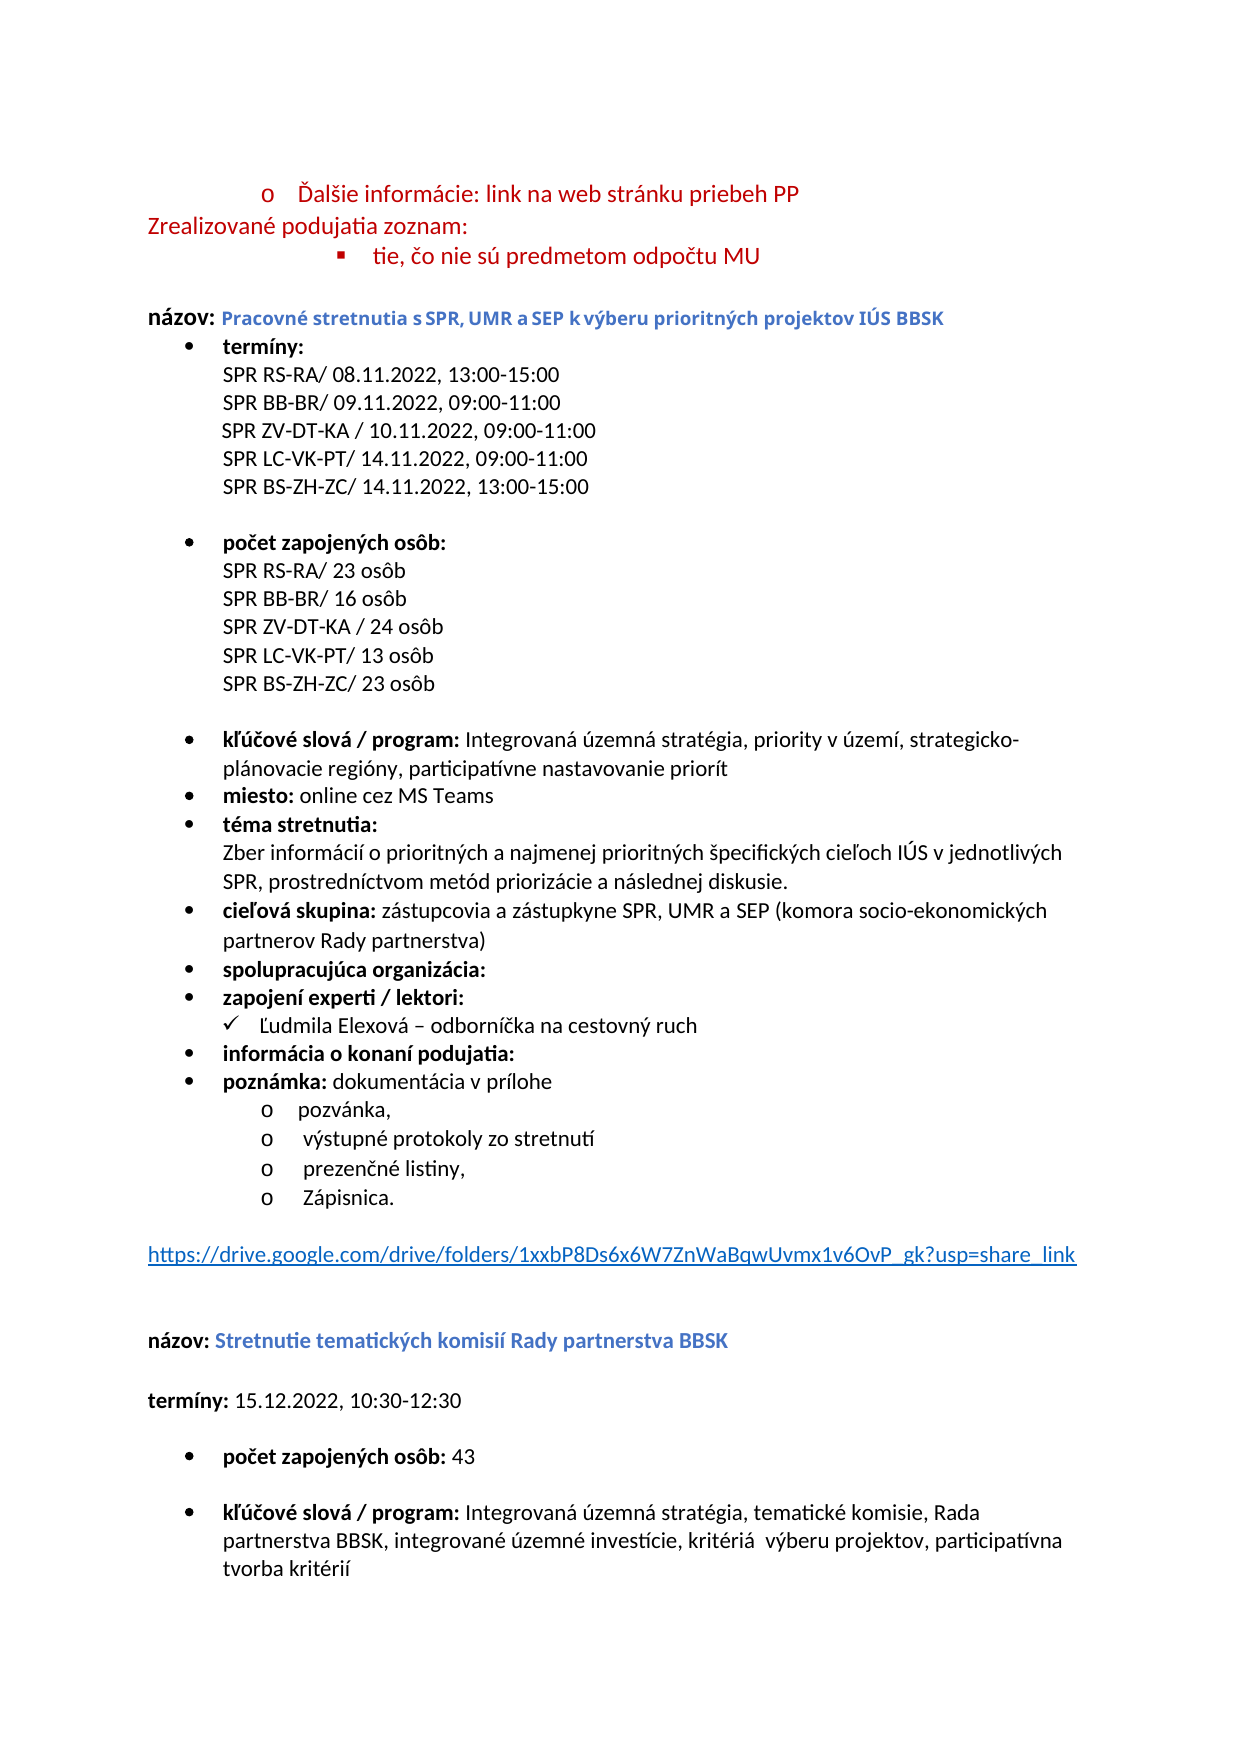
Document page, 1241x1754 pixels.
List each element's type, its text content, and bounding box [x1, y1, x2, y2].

list SPR BS-ZH-ZC/ 23 osôb [223, 669, 1093, 698]
list informácia o konaní podujatia: [185, 1039, 1093, 1067]
list miesto: online cez MS Teams [185, 782, 1093, 810]
list pozvánka, [260, 1095, 1093, 1124]
list SPR RS-RA/ 23 osôb [223, 556, 1093, 584]
list Zber informácií o prioritných a najmenej prioritných špecifických cieľoch IÚS v jednotlivých SPR, prostredníctvom metód priorizácie a následnej diskusie. [223, 838, 1093, 895]
list SPR RS-RA/ 08.11.2022, 13:00-15:00 [223, 360, 1093, 388]
list zapojení experti / lektori: [185, 983, 1093, 1011]
list spolupracujúca organizácia: [185, 955, 1093, 983]
list SPR ZV-DT-KA / 24 osôb [223, 612, 1093, 640]
text Zrealizované podujatia zoznam: [148, 210, 1093, 240]
list kľúčové slová / program: Integrovaná územná stratégia, priority v území, strategicko-plánovacie regióny, participatívne nastavovanie priorít [185, 726, 1093, 782]
list kľúčové slová / program: Integrovaná územná stratégia, tematické komisie, Rada partnerstva BBSK, integrované územné investície, kritériá výberu projektov, participatívna tvorba kritérií [185, 1498, 1093, 1582]
list SPR BB-BR/ 09.11.2022, 09:00-11:00 [223, 388, 1093, 416]
list počet zapojených osôb: 43 [185, 1442, 1093, 1470]
text názov: Pracovné stretnutia s SPR, UMR a SEP k výberu prioritných projektov IÚS BBSK [148, 301, 1093, 332]
list tie, čo nie sú predmetom odpočtu MU [335, 240, 1093, 271]
list Ďalšie informácie: link na web stránku priebeh PP [260, 178, 1093, 210]
text názov: Stretnutie tematických komisií Rady partnerstva BBSK [148, 1327, 1093, 1354]
text termíny: 15.12.2022, 10:30-12:30 [148, 1386, 1093, 1414]
list výstupné protokoly zo stretnutí [260, 1124, 1093, 1154]
list SPR LC-VK-PT/ 14.11.2022, 09:00-11:00 [223, 444, 1093, 472]
list SPR BS-ZH-ZC/ 14.11.2022, 13:00-15:00 [223, 472, 1093, 500]
list termíny: [185, 332, 1093, 360]
list téma stretnutia: [185, 810, 1093, 838]
list Zápisnica. [260, 1183, 1093, 1212]
list cieľová skupina: zástupcovia a zástupkyne SPR, UMR a SEP (komora socio-ekonomických partnerov Rady partnerstva) [185, 896, 1093, 954]
list SPR LC-VK-PT/ 13 osôb [223, 642, 1093, 669]
list počet zapojených osôb: [185, 528, 1093, 556]
list poznámka: dokumentácia v prílohe [185, 1067, 1093, 1095]
text https://drive.google.com/drive/folders/1xxbP8Ds6x6W7ZnWaBqwUvmx1v6OvP_gk?usp=share_link [148, 1240, 1093, 1268]
list prezenčné listiny, [260, 1154, 1093, 1183]
list Ľudmila Elexová – odborníčka na cestovný ruch [221, 1011, 1093, 1039]
text SPR ZV-DT-KA / 10.11.2022, 09:00-11:00 [148, 416, 1093, 444]
list SPR BB-BR/ 16 osôb [223, 584, 1093, 612]
